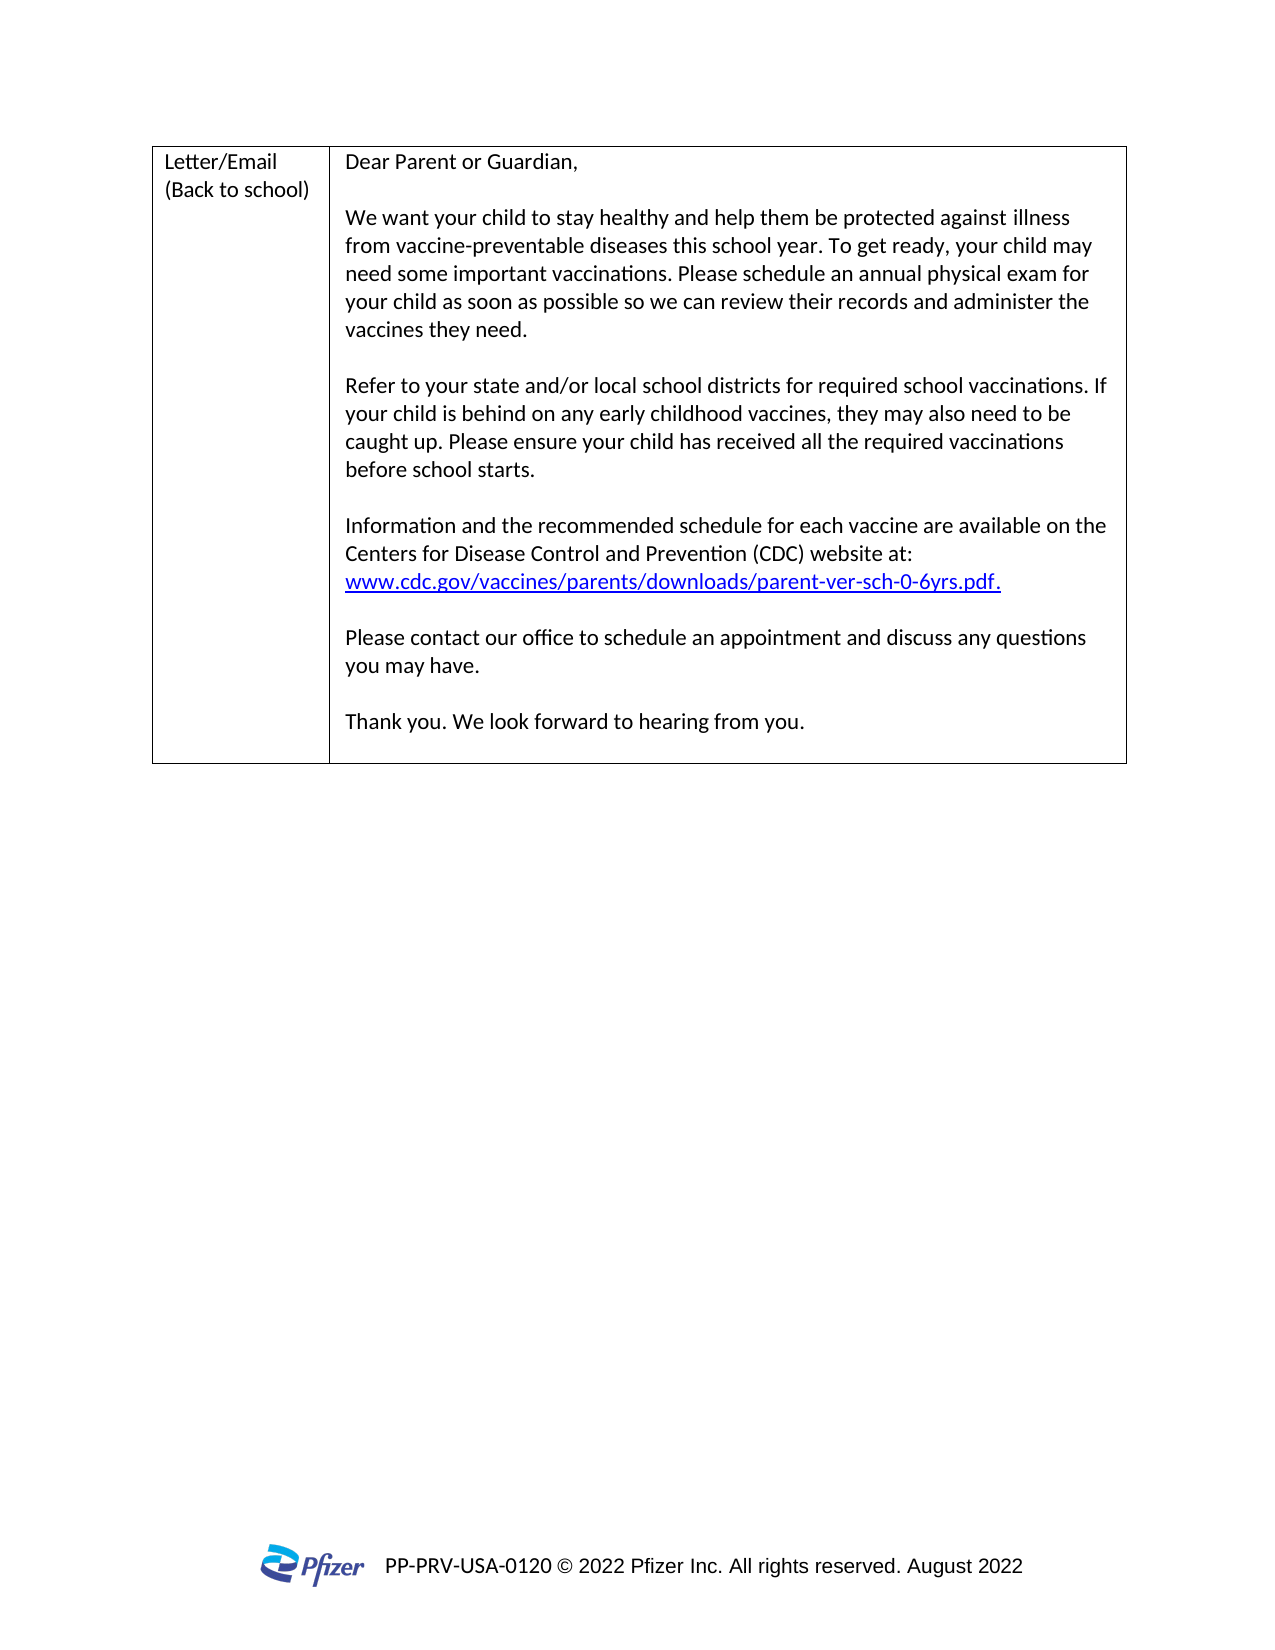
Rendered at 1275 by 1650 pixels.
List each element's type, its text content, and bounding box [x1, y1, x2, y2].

table_cell Dear Parent or Guardian, We want your child to stay healthy and help them be protected against illness from vaccine-preventable diseases this school year. To get ready, your child may need some important vaccinations. Please schedule an annual physical exam for your child as soon as possible so we can review their records and administer the vaccines they need. Refer to your state and/or local school districts for required school vaccinations. If your child is behind on any early childhood vaccines, they may also need to be caught up. Please ensure your child has received all the required vaccinations before school starts. Information and the recommended schedule for each vaccine are available on the Centers for Disease Control and Prevention (CDC) website at: www.cdc.gov/vaccines/parents/downloads/parent-ver-sch-0-6yrs.pdf. Please contact our office to schedule an appointment and discuss any questions you may have. Thank you. We look forward to hearing from you. [330, 147, 1126, 763]
table_cell Letter/Email (Back to school) [153, 147, 329, 763]
picture [260, 1543, 365, 1587]
